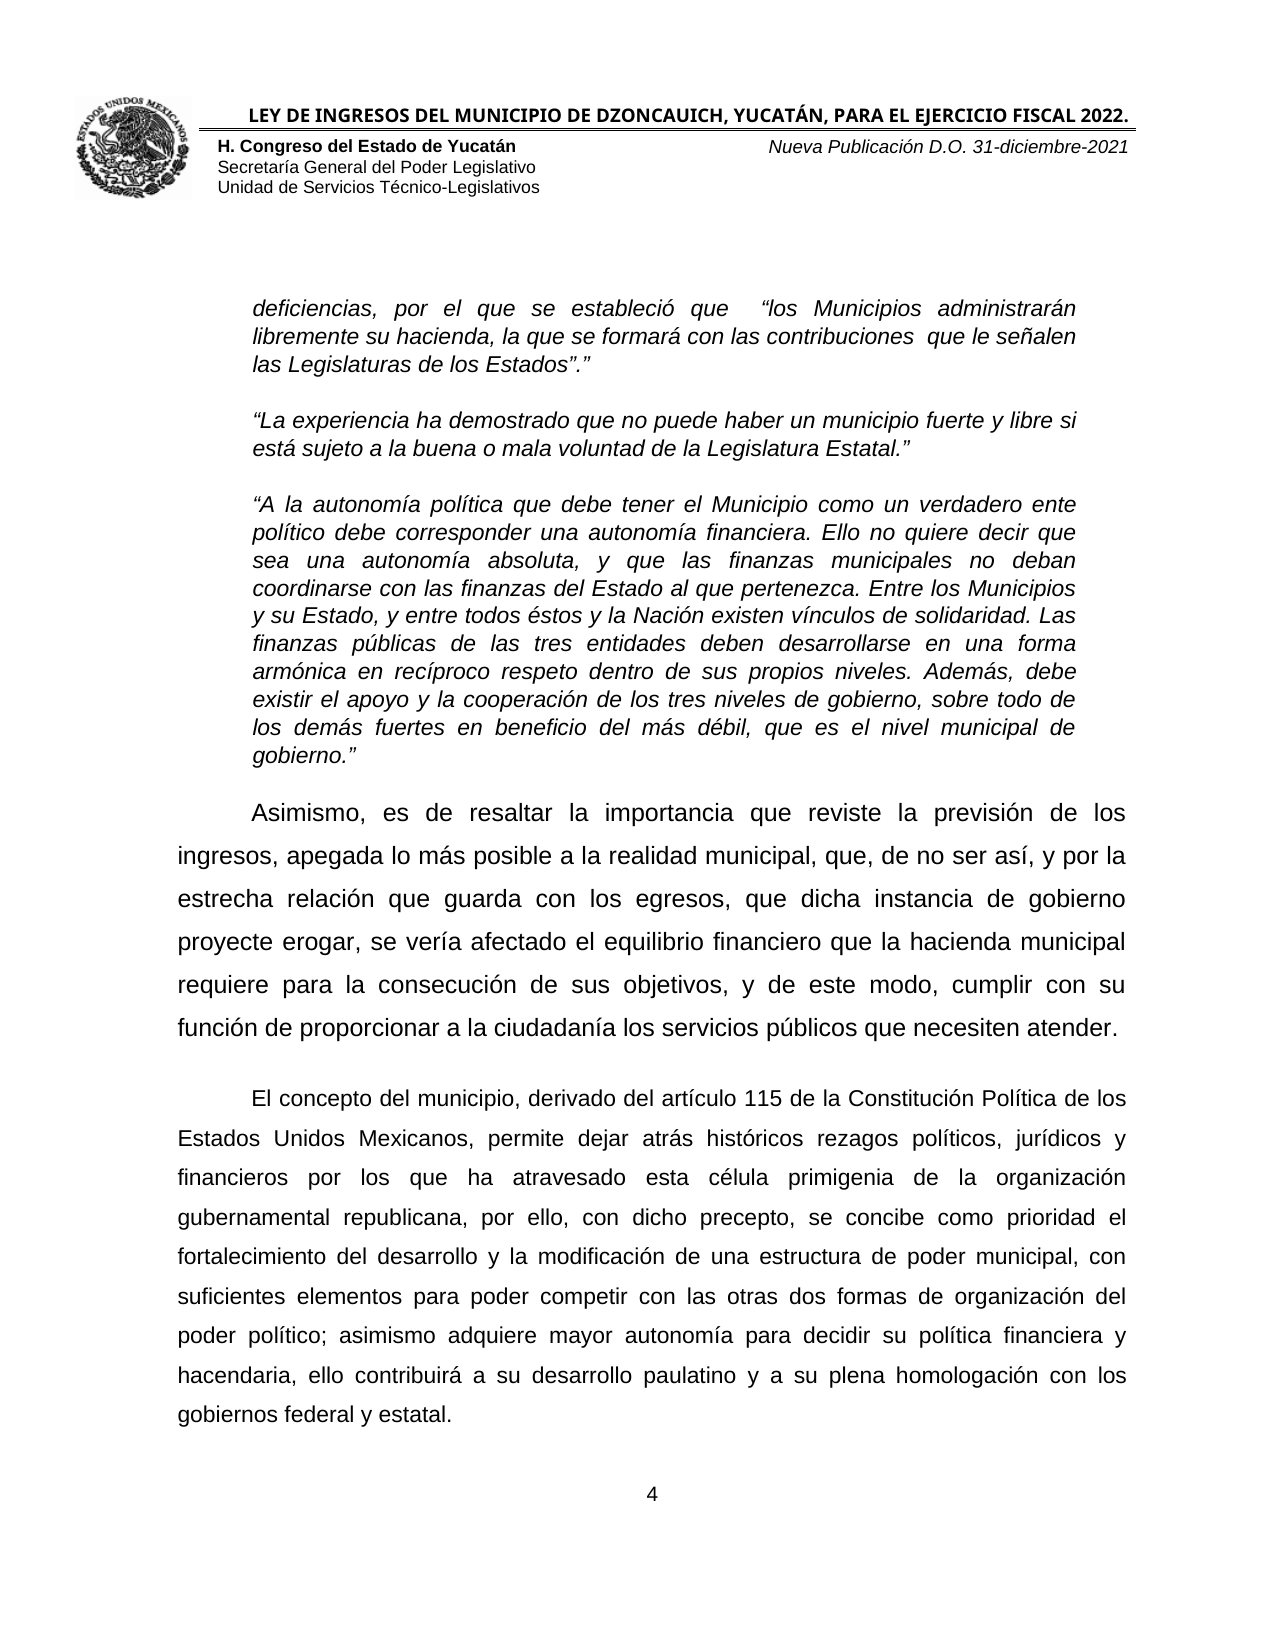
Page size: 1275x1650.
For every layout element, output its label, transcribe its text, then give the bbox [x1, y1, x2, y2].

text Asimismo, es de resaltar la importancia que reviste la previsión de los ingresos, apegada lo más posible a la realidad municipal, que, de no ser así, y por la estrecha relación que guarda con los egresos, que dicha instancia de gobierno proyecte erogar, se vería afectado el equilibrio financiero que la hacienda municipal requiere para la consecución de sus objetivos, y de este modo, cumplir con su función de proporcionar a la ciudadanía los servicios públicos que necesiten atender. [177, 798, 1127, 1042]
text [252, 295, 1077, 377]
text “A la autonomía política que debe tener el Municipio como un verdadero ente político debe corresponder una autonomía financiera. Ello no quiere decir que sea una autonomía absoluta, y que las finanzas municipales no deban coordinarse con las finanzas del Estado al que pertenezca. Entre los Municipios y su Estado, y entre todos éstos y existen vínculos de solidaridad. Las finanzas públicas de las tres entidades deben desarrollarse en una forma armónica en recíproco respeto dentro de sus propios niveles. Además, debe existir el apoyo y la cooperación de los tres niveles de gobierno, sobre todo de los demás fuertes en beneficio del más débil, que es el nivel municipal de gobierno.” [252, 491, 1077, 768]
text El concepto del municipio, derivado del artículo 115 de de los Estados Unidos Mexicanos, permite dejar atrás históricos rezagos políticos, jurídicos y financieros por los que ha atravesado esta célula primigenia de la organización gubernamental republicana, por ello, con dicho precepto, se concibe como prioridad el fortalecimiento del desarrollo y la modificación de una estructura de poder municipal, con suficientes elementos para poder competir con las otras dos formas de organización del poder político; asimismo adquiere mayor autonomía para decidir su política financiera y hacendaria, ello contribuirá a su desarrollo paulatino y a su plena homologación con los gobiernos federal y estatal. [177, 1085, 1127, 1427]
text “La experiencia ha demostrado que no puede haber un municipio fuerte y libre si está sujeto a la buena o mala voluntad de [252, 407, 1077, 461]
